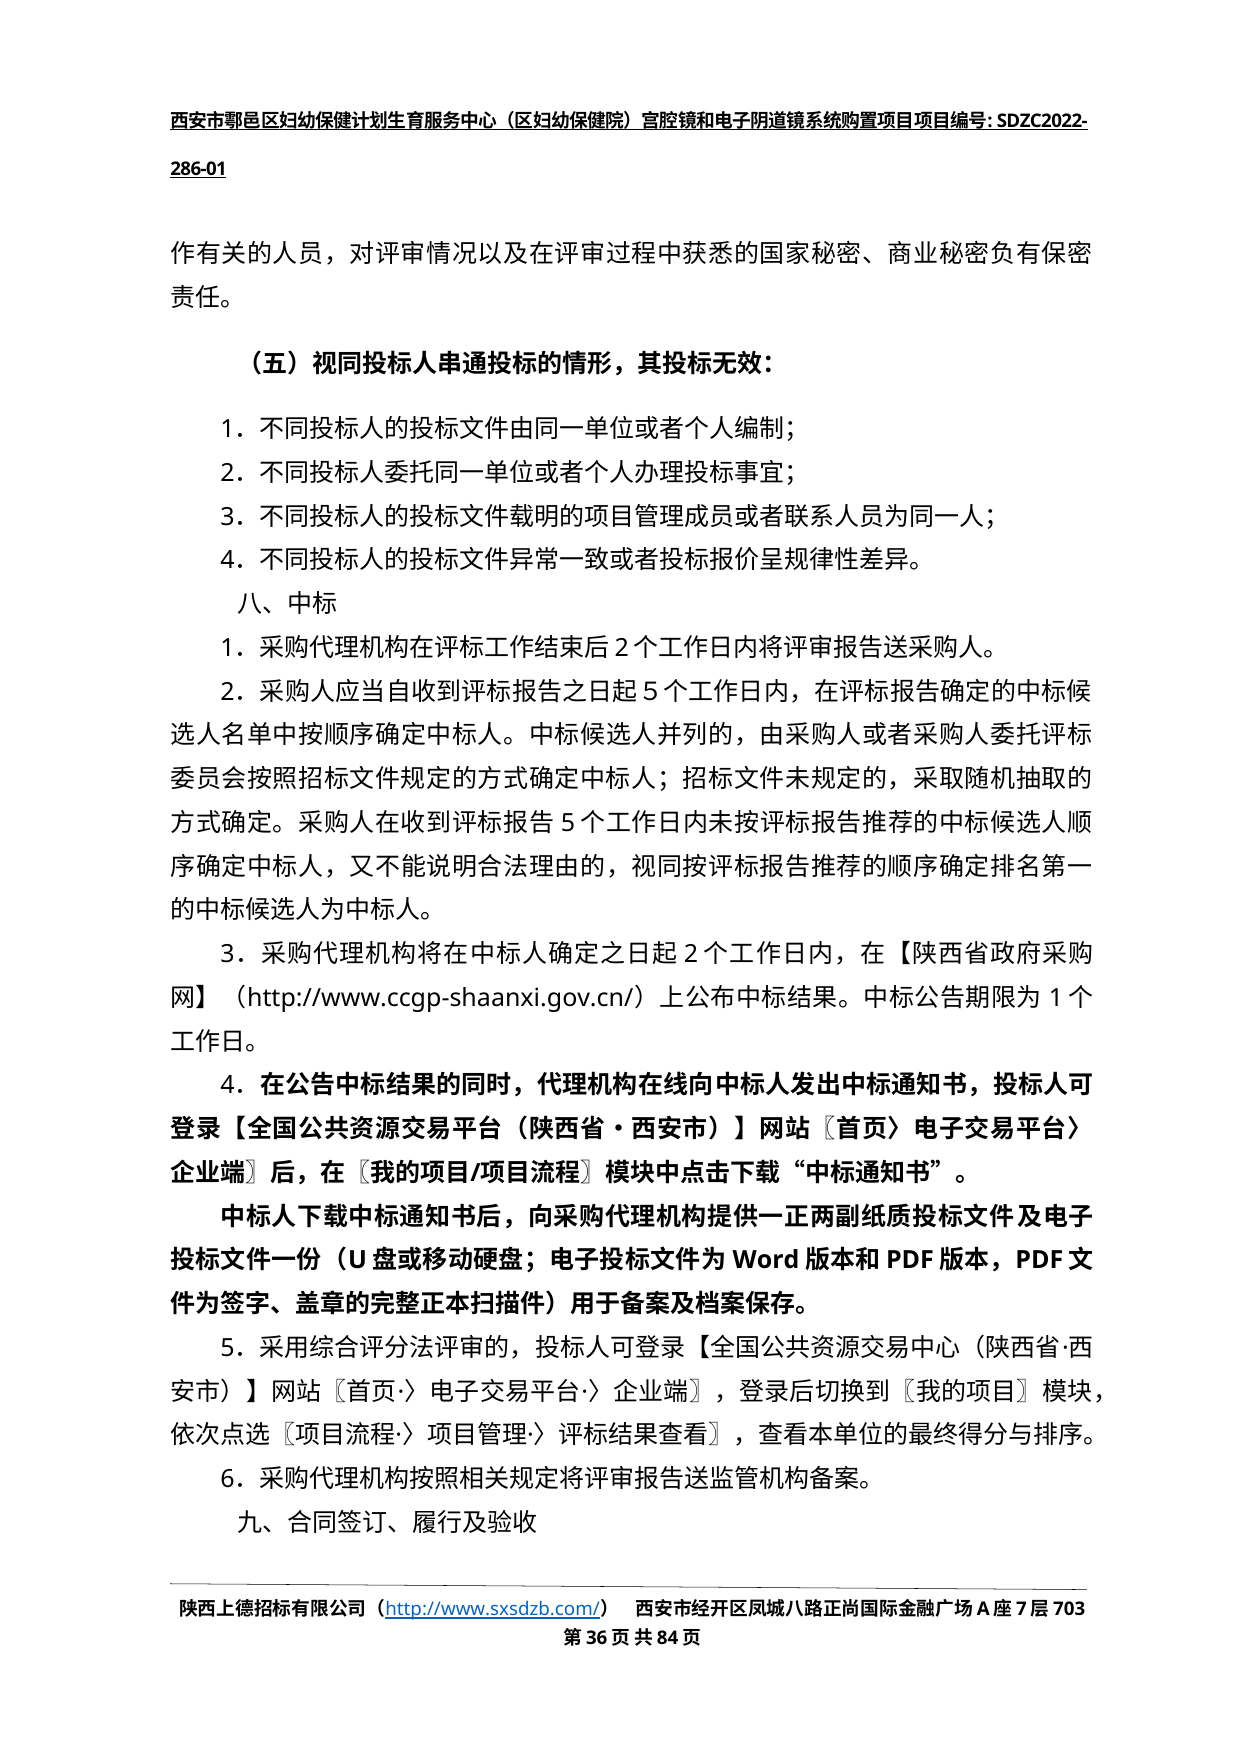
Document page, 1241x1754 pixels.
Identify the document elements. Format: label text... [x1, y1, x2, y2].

text 2．采购人应当自收到评标报告之日起５个工作日内，在评标报告确定的中标候选人名单中按顺序确定中标人。中标候选人并列的，由采购人或者采购人委托评标委员会按照招标文件规定的方式确定中标人；招标文件未规定的，采取随机抽取的方式确定。采购人在收到评标报告5个工作日内未按评标报告推荐的中标候选人顺序确定中标人，又不能说明合法理由的，视同按评标报告推荐的顺序确定排名第一的中标候选人为中标人。 [170, 667, 1094, 930]
text （五）视同投标人串通投标的情形，其投标无效： [170, 339, 1094, 383]
text 5．采用综合评分法评审的，投标人可登录【全国公共资源交易中心（陕西省·西安市）】网站〖首页·〉电子交易平台·〉企业端〗，登录后切换到〖我的项目〗模块，依次点选〖项目流程·〉项目管理·〉评标结果查看〗，查看本单位的最终得分与排序。 [170, 1324, 1094, 1455]
subtitle 九、合同签订、履行及验收 [170, 1499, 1094, 1542]
subtitle 八、中标 [170, 580, 1094, 624]
text 3．不同投标人的投标文件载明的项目管理成员或者联系人员为同一人； [170, 492, 1094, 536]
text 1．不同投标人的投标文件由同一单位或者个人编制； [170, 405, 1094, 449]
text 4．不同投标人的投标文件异常一致或者投标报价呈规律性差异。 [170, 536, 1094, 580]
text 3．采购代理机构将在中标人确定之日起2个工作日内，在【陕西省政府采购网】（http://www.ccgp-shaanxi.gov.cn/）上公布中标结果。中标公告期限为1个工作日。 [170, 930, 1094, 1061]
text 2．不同投标人委托同一单位或者个人办理投标事宜； [170, 449, 1094, 492]
text 6．采购代理机构按照相关规定将评审报告送监管机构备案。 [170, 1455, 1094, 1499]
text 中标人下载中标通知书后，向采购代理机构提供一正两副纸质投标文件及电子投标文件一份（U盘或移动硬盘；电子投标文件为Word版本和PDF版本，PDF文件为签字、盖章的完整正本扫描件）用于备案及档案保存。 [170, 1192, 1094, 1324]
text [170, 230, 1094, 317]
text 4．在公告中标结果的同时，代理机构在线向中标人发出中标通知书，投标人可登录【全国公共资源交易平台（陕西省•西安市）】网站〖首页〉电子交易平台〉企业端〗后，在〖我的项目/项目流程〗模块中点击下载“中标通知书”。 [170, 1061, 1094, 1192]
text 1．采购代理机构在评标工作结束后2个工作日内将评审报告送采购人。 [170, 624, 1094, 667]
